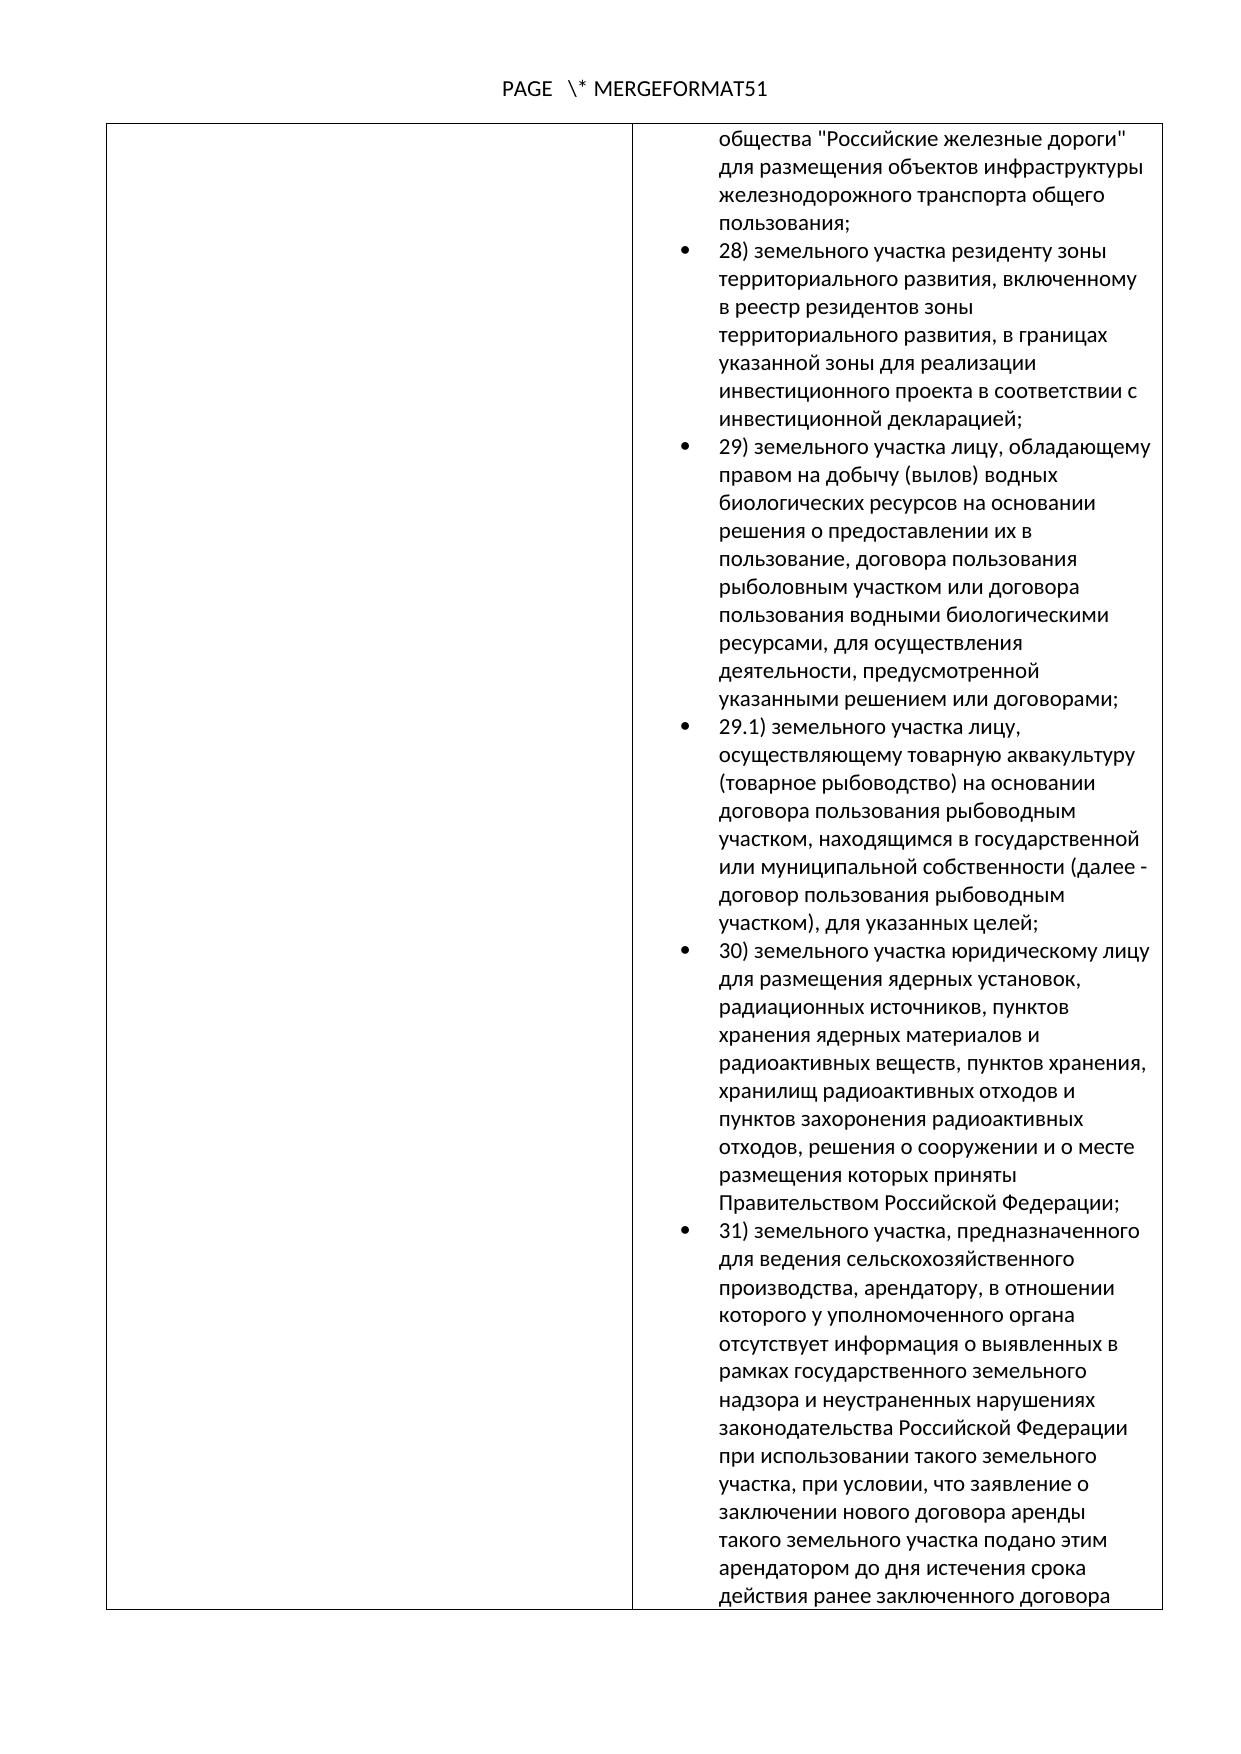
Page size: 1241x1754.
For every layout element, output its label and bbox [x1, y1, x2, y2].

table_cell [107, 124, 632, 1609]
table_cell [633, 124, 1162, 1609]
